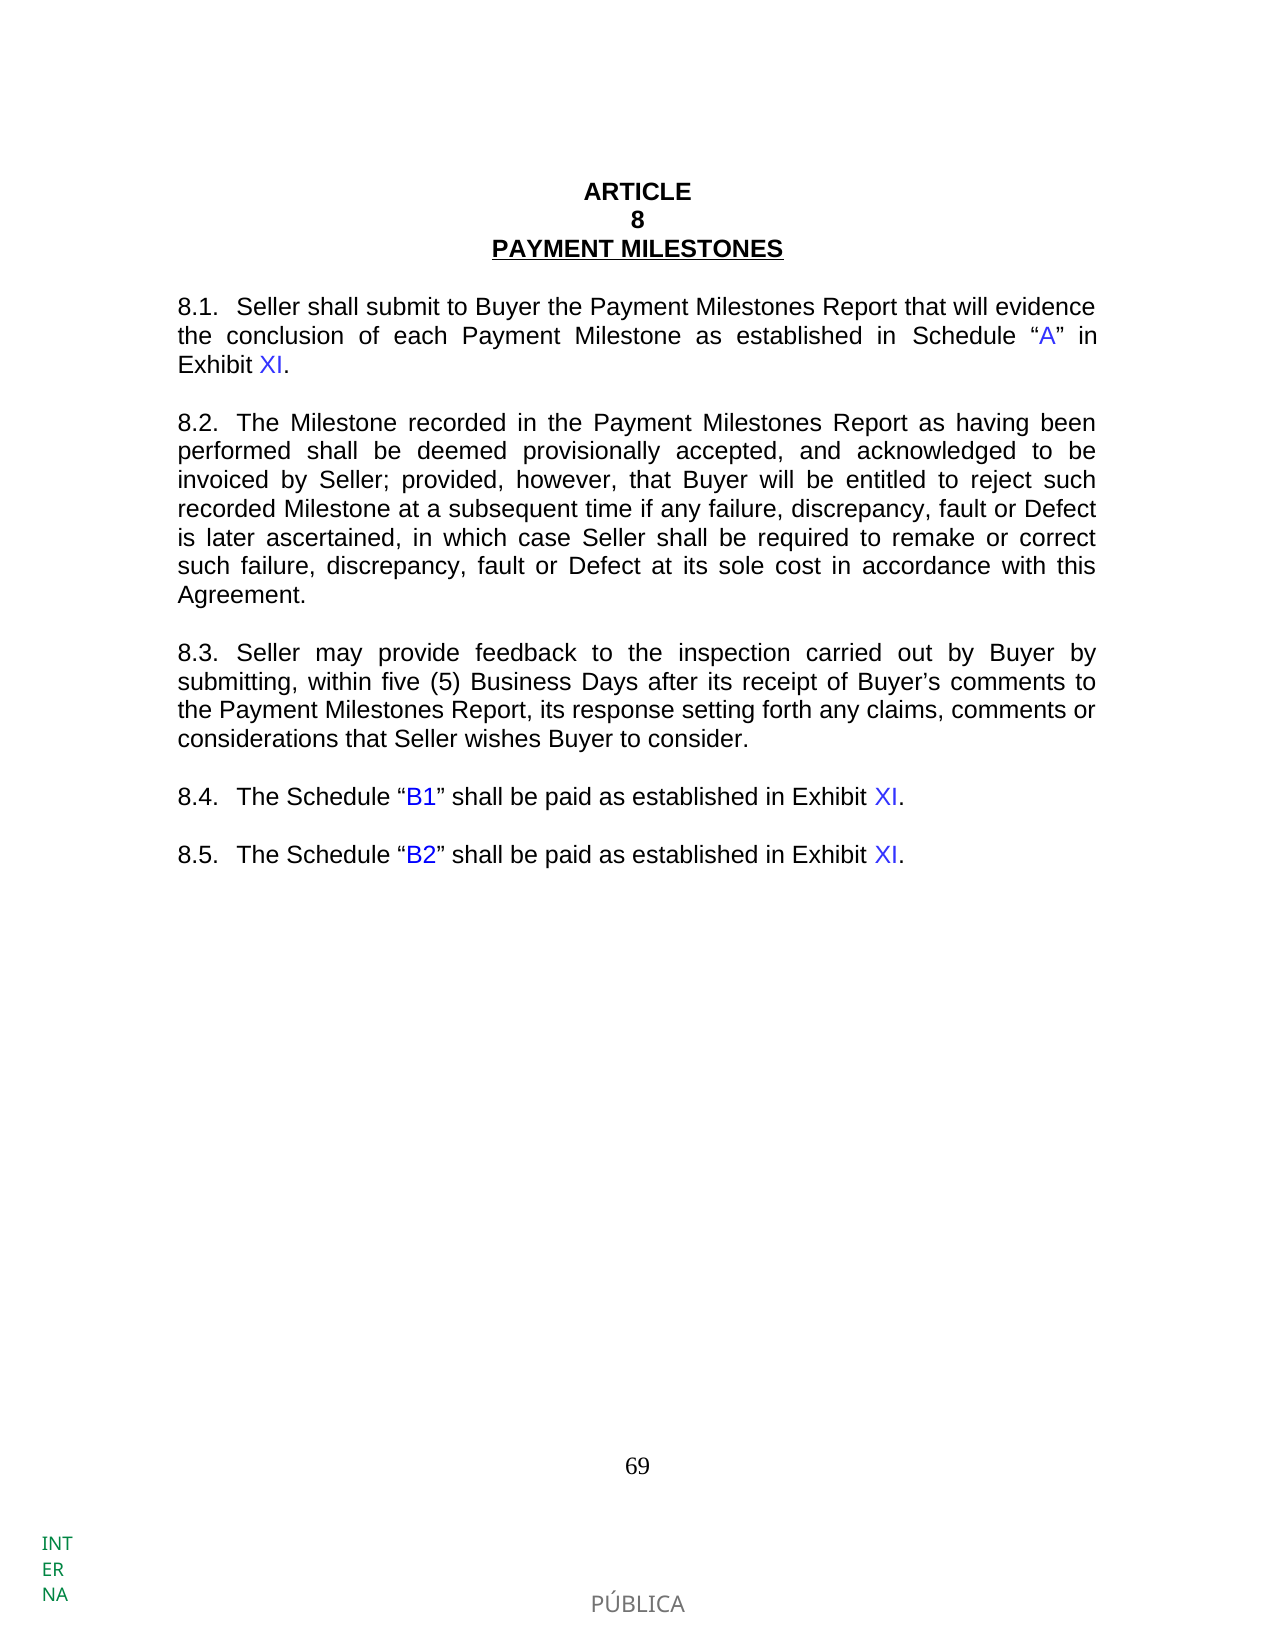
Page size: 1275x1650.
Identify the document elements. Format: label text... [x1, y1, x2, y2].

list The Schedule “B1” shall be paid as established in Exhibit XI. [177, 782, 1098, 811]
list The Schedule “B2” shall be paid as established in Exhibit XI. [177, 840, 1098, 869]
text ARTICLE 8 PAYMENT MILESTONES [177, 177, 1098, 263]
list Seller shall submit to Buyer the Payment Milestones Report that will evidence the conclusion of each Payment Milestone as established in Schedule “A” in Exhibit XI. [177, 292, 1098, 378]
list Seller may provide feedback to the inspection carried out by Buyer by submitting, within five (5) Business Days after its receipt of Buyer’s comments to the Payment Milestones Report, its response setting forth any claims, comments or considerations that Seller wishes Buyer to consider. [177, 638, 1098, 753]
list The Milestone recorded in the Payment Milestones Report as having been performed shall be deemed provisionally accepted, and acknowledged to be invoiced by Seller; provided, however, that Buyer will be entitled to reject such recorded Milestone at a subsequent time if any failure, discrepancy, fault or Defect is later ascertained, in which case Seller shall be required to remake or correct such failure, discrepancy, fault or Defect at its sole cost in accordance with this Agreement. [177, 408, 1098, 609]
